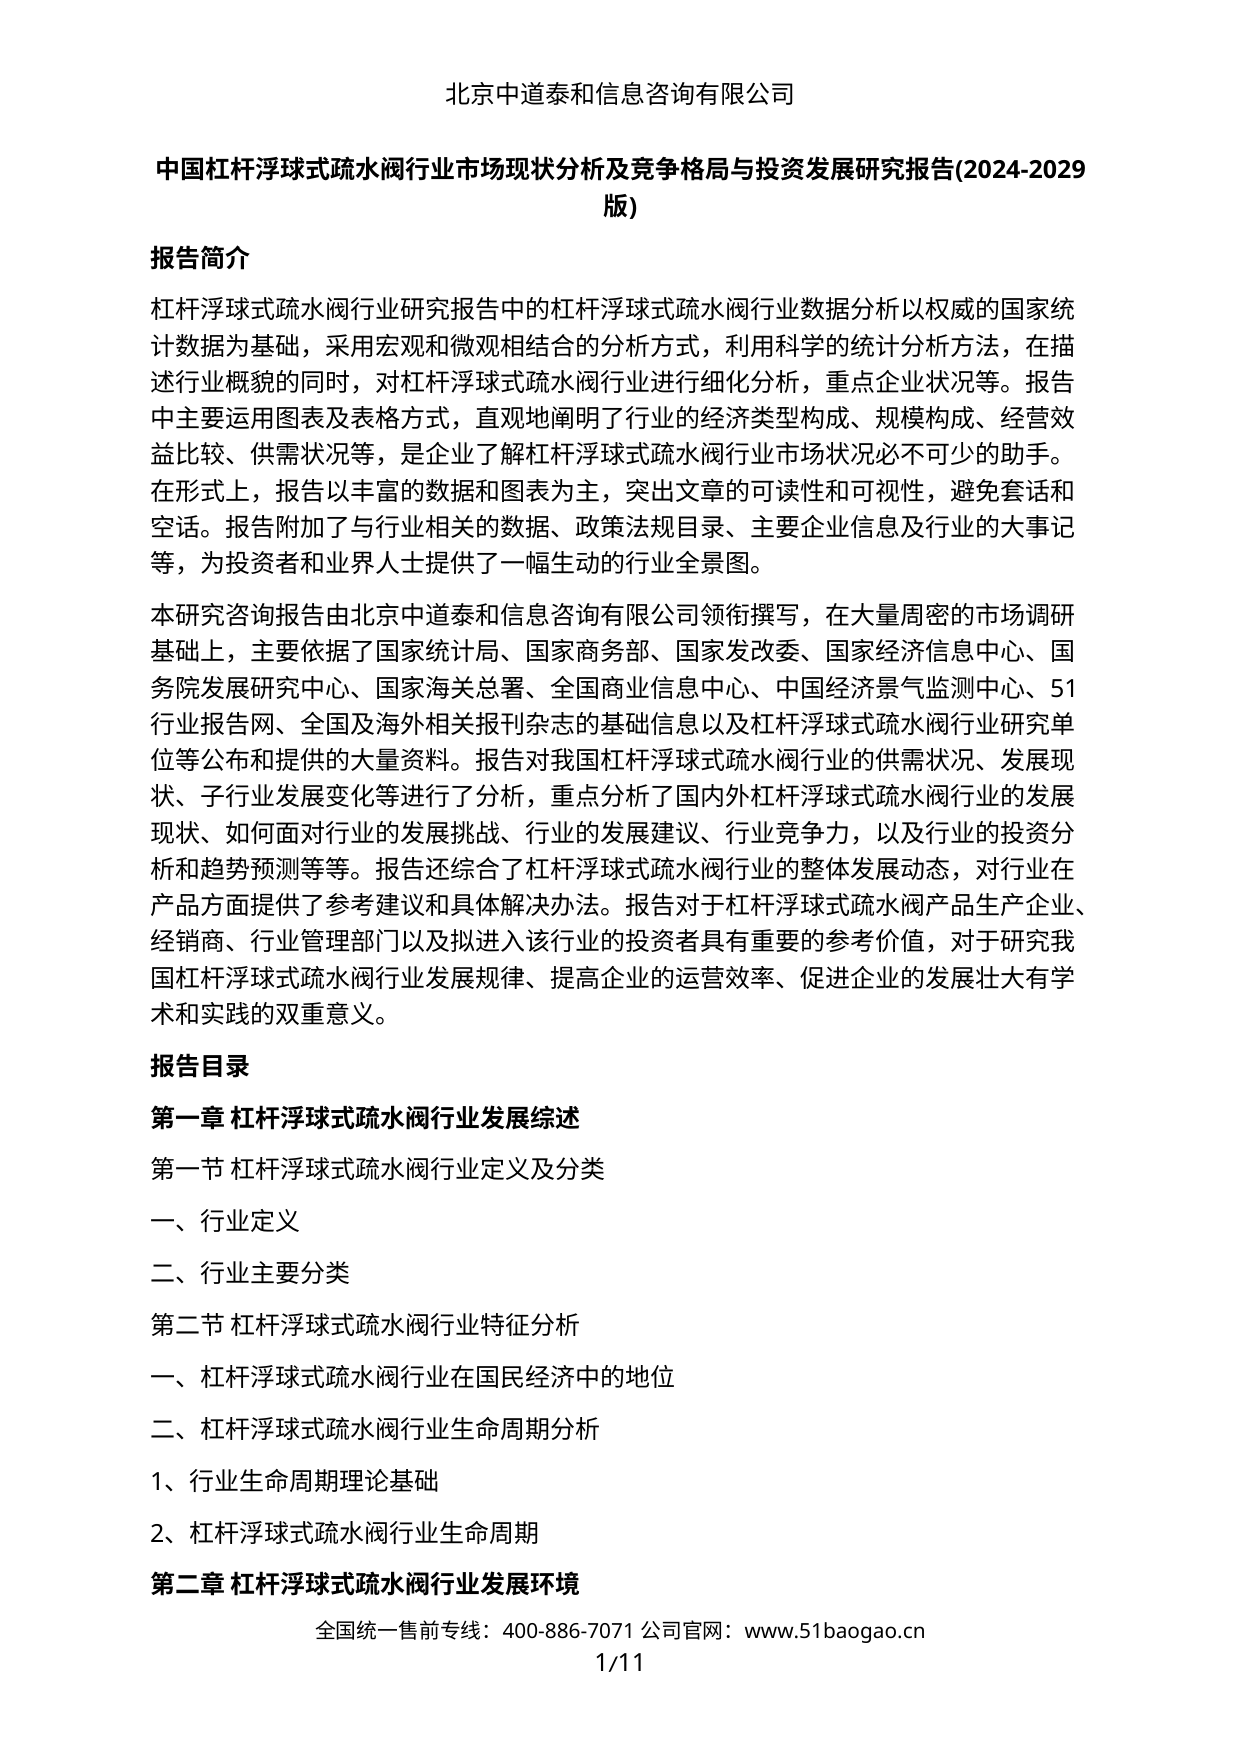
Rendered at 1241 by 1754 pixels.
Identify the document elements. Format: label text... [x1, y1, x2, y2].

text 第二章 杠杆浮球式疏水阀行业发展环境 [150, 1565, 1090, 1601]
text 第一节 杠杆浮球式疏水阀行业定义及分类 [150, 1150, 1090, 1186]
text 二、行业主要分类 [150, 1254, 1090, 1290]
text 中国杠杆浮球式疏水阀行业市场现状分析及竞争格局与投资发展研究报告(2024-2029版) [150, 150, 1090, 222]
text 二、杠杆浮球式疏水阀行业生命周期分析 [150, 1409, 1090, 1446]
text 第一章 杠杆浮球式疏水阀行业发展综述 [150, 1098, 1090, 1134]
text 报告目录 [150, 1046, 1090, 1082]
text 1、行业生命周期理论基础 [150, 1461, 1090, 1497]
text 2、杠杆浮球式疏水阀行业生命周期 [150, 1513, 1090, 1549]
text 一、行业定义 [150, 1202, 1090, 1238]
text 一、杠杆浮球式疏水阀行业在国民经济中的地位 [150, 1357, 1090, 1394]
text 报告简介 [150, 238, 1090, 274]
text 第二节 杠杆浮球式疏水阀行业特征分析 [150, 1306, 1090, 1342]
text 本研究咨询报告由北京中道泰和信息咨询有限公司领衔撰写，在大量周密的市场调研基础上，主要依据了国家统计局、国家商务部、国家发改委、国家经济信息中心、国务院发展研究中心、国家海关总署、全国商业信息中心、中国经济景气监测中心、51行业报告网、全国及海外相关报刊杂志的基础信息以及杠杆浮球式疏水阀行业研究单位等公布和提供的大量资料。报告对我国杠杆浮球式疏水阀行业的供需状况、发展现状、子行业发展变化等进行了分析，重点分析了国内外杠杆浮球式疏水阀行业的发展现状、如何面对行业的发展挑战、行业的发展建议、行业竞争力，以及行业的投资分析和趋势预测等等。报告还综合了杠杆浮球式疏水阀行业的整体发展动态，对行业在产品方面提供了参考建议和具体解决办法。报告对于杠杆浮球式疏水阀产品生产企业、经销商、行业管理部门以及拟进入该行业的投资者具有重要的参考价值，对于研究我国杠杆浮球式疏水阀行业发展规律、提高企业的运营效率、促进企业的发展壮大有学术和实践的双重意义。 [150, 596, 1090, 1031]
text 杠杆浮球式疏水阀行业研究报告中的杠杆浮球式疏水阀行业数据分析以权威的国家统计数据为基础，采用宏观和微观相结合的分析方式，利用科学的统计分析方法，在描述行业概貌的同时，对杠杆浮球式疏水阀行业进行细化分析，重点企业状况等。报告中主要运用图表及表格方式，直观地阐明了行业的经济类型构成、规模构成、经营效益比较、供需状况等，是企业了解杠杆浮球式疏水阀行业市场状况必不可少的助手。在形式上，报告以丰富的数据和图表为主，突出文章的可读性和可视性，避免套话和空话。报告附加了与行业相关的数据、政策法规目录、主要企业信息及行业的大事记等，为投资者和业界人士提供了一幅生动的行业全景图。 [150, 290, 1090, 580]
